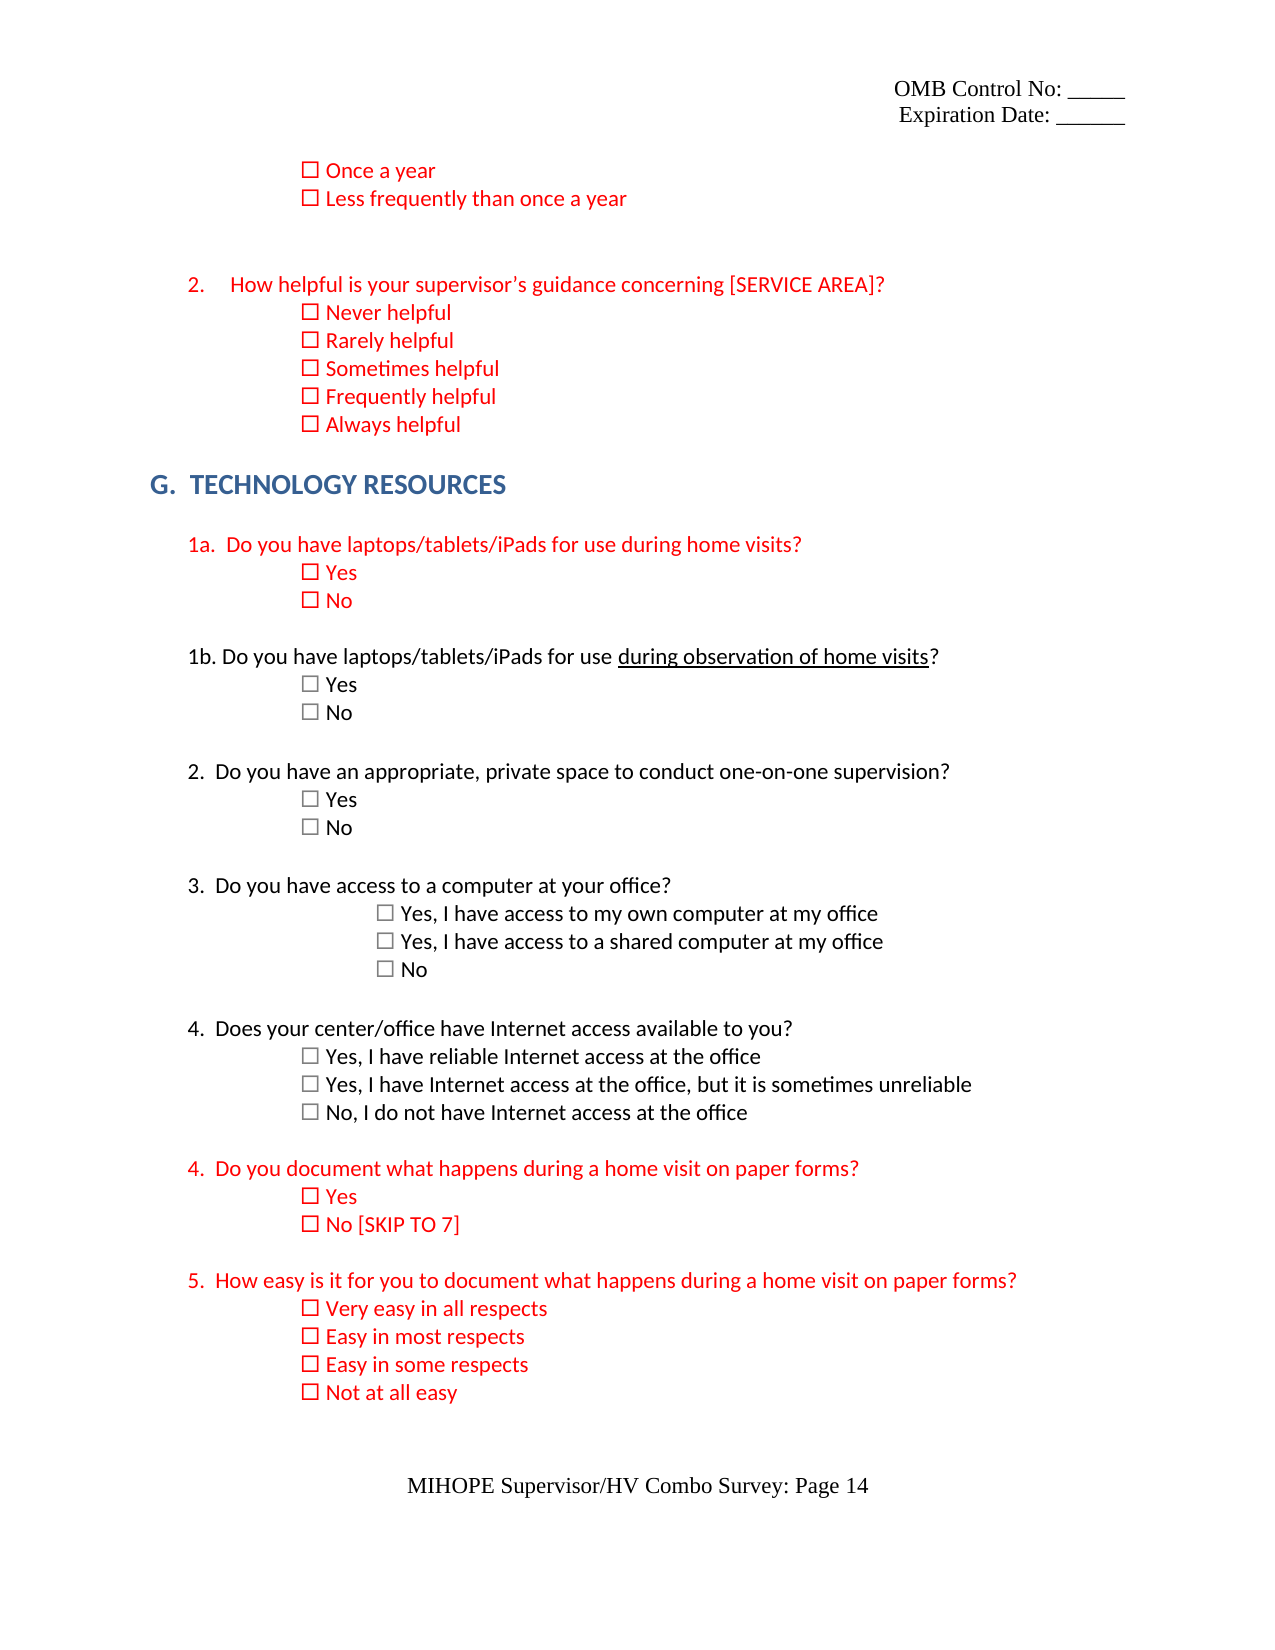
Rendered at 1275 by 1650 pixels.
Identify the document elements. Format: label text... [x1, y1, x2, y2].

text 4. Does your center/office have Internet access available to you? [187, 1014, 1125, 1042]
text Easy in most respects [300, 1322, 1125, 1350]
text Less frequently than once a year [300, 184, 1125, 212]
text Yes, I have access to a shared computer at my office [375, 927, 1125, 955]
text Yes, I have Internet access at the office, but it is sometimes unreliable [300, 1070, 1125, 1098]
text Always helpful [300, 410, 1125, 438]
text Once a year [300, 156, 1125, 184]
text No [300, 813, 1125, 841]
text Yes, I have access to my own computer at my office [375, 899, 1125, 927]
text 4. Do you document what happens during a home visit on paper forms? [187, 1154, 1125, 1182]
text 1b. Do you have laptops/tablets/iPads for use during observation of home visits? [187, 642, 1125, 670]
text Yes [300, 670, 1125, 698]
text Yes [300, 558, 1125, 586]
text Easy in some respects [300, 1350, 1125, 1378]
text Sometimes helpful [300, 354, 1125, 382]
text 3. Do you have access to a computer at your office? [187, 871, 1125, 899]
text Never helpful [300, 298, 1125, 326]
text Yes, I have reliable Internet access at the office [300, 1042, 1125, 1070]
text Very easy in all respects [300, 1294, 1125, 1322]
list How helpful is your supervisor’s guidance concerning [SERVICE AREA]? [187, 270, 1125, 298]
text No, I do not have Internet access at the office [300, 1098, 1125, 1126]
text Rarely helpful [300, 326, 1125, 354]
text No [SKIP TO 7] [300, 1210, 1125, 1238]
text No [375, 955, 1125, 983]
text Yes [300, 1182, 1125, 1210]
text 2. Do you have an appropriate, private space to conduct one-on-one supervision? [187, 757, 1125, 785]
text 5. How easy is it for you to document what happens during a home visit on paper forms? [187, 1266, 1125, 1294]
text Frequently helpful [300, 382, 1125, 410]
text No [300, 586, 1125, 614]
text Yes [300, 785, 1125, 813]
text G. TECHNOLOGY RESOURCES [150, 466, 1125, 502]
text Not at all easy [225, 1378, 1125, 1406]
text No [300, 698, 1125, 726]
text 1a. Do you have laptops/tablets/iPads for use during home visits? [187, 530, 1125, 558]
